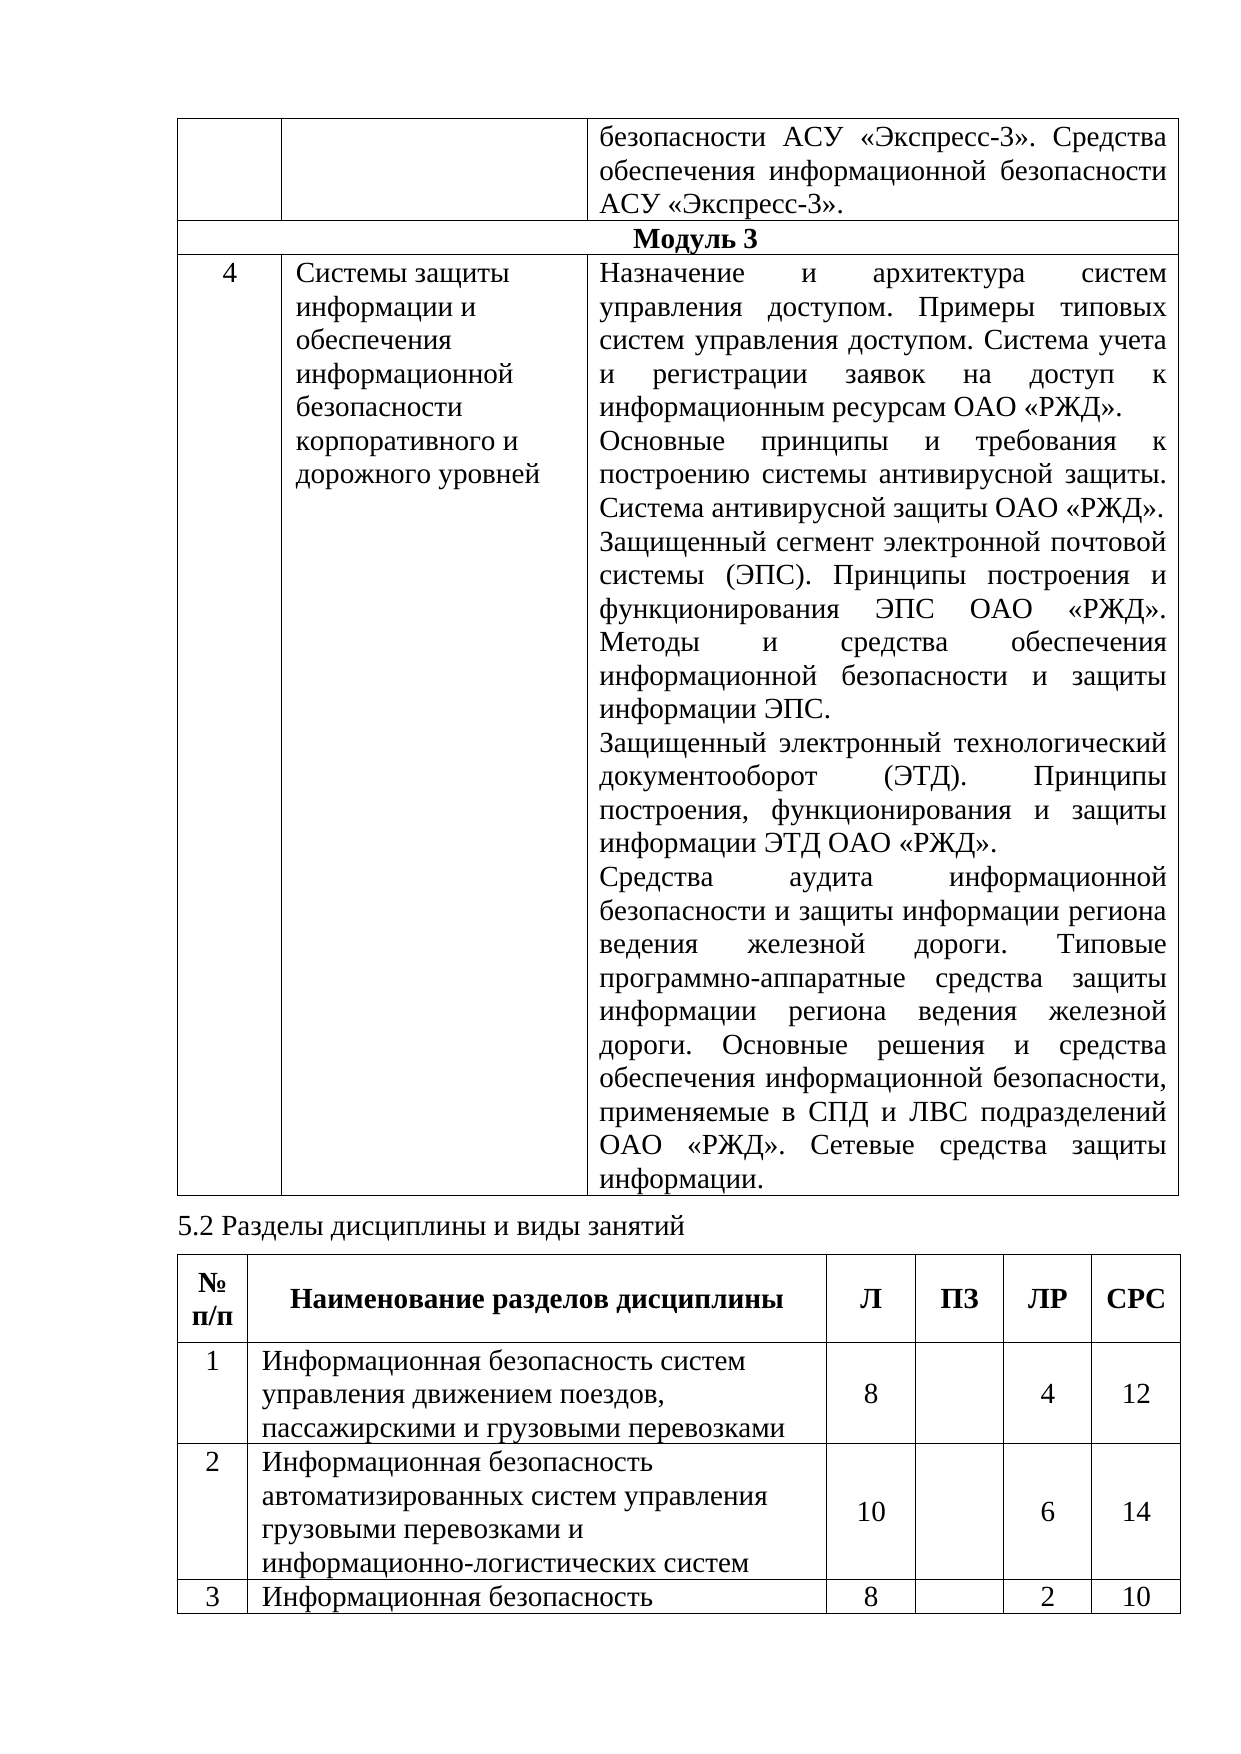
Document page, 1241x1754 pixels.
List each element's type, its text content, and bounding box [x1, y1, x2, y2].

table_cell 14 [1092, 1444, 1180, 1578]
table_header ПЗ [916, 1255, 1003, 1342]
table_cell 4 [1004, 1343, 1091, 1443]
table_cell 10 [1092, 1580, 1180, 1613]
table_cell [248, 1580, 826, 1613]
table_cell 6 [1004, 1444, 1091, 1578]
table_cell Модуль 3 [178, 221, 1178, 254]
table_cell 3 [178, 1580, 247, 1613]
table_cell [588, 119, 1178, 220]
table_cell [916, 1444, 1003, 1578]
table_cell 10 [827, 1444, 915, 1578]
table_header Наименование разделов дисциплины [248, 1255, 826, 1342]
table_cell 8 [827, 1343, 915, 1443]
text 5.2 Разделы дисциплины и виды занятий [177, 1208, 1152, 1242]
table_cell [282, 119, 587, 220]
table_header № п/п [178, 1255, 247, 1342]
table_cell 1 [178, 1343, 247, 1443]
table_cell 12 [1092, 1343, 1180, 1443]
table_header Л [827, 1255, 915, 1342]
table_cell Системы защиты информации и обеспечения информационной безопасности корпоративного и дорожного уровней [282, 255, 587, 1194]
table_header СРС [1092, 1255, 1180, 1342]
table_cell [916, 1580, 1003, 1613]
table_header ЛР [1004, 1255, 1091, 1342]
table_cell Информационная безопасность автоматизированных систем управления грузовыми перевозками и информационно-логистических систем [248, 1444, 826, 1578]
table_cell 2 [1004, 1580, 1091, 1613]
table_cell 2 [178, 1444, 247, 1578]
table_cell [916, 1343, 1003, 1443]
table_cell Информационная безопасность систем управления движением поездов, пассажирскими и грузовыми перевозками [248, 1343, 826, 1443]
table_cell 4 [178, 255, 281, 1194]
table_cell Назначение и архитектура систем управления доступом. Примеры типовых систем управления доступом. Система учета и регистрации заявок на доступ к информационным ресурсам ОАО «РЖД». Основные принципы и требования к построению системы антивирусной защиты. Система антивирусной защиты ОАО «РЖД». Защищенный сегмент электронной почтовой системы (ЭПС). Принципы построения и функционирования ЭПС ОАО «РЖД». Методы и средства обеспечения информационной безопасности и защиты информации ЭПС. Защищенный электронный технологический документооборот (ЭТД). Принципы построения, функционирования и защиты информации ЭТД ОАО «РЖД». Средства аудита информационной безопасности и защиты информации региона ведения железной дороги. Типовые программно-аппаратные средства защиты информации региона ведения железной дороги. Основные решения и средства обеспечения информационной безопасности, применяемые в СПД и ЛВС подразделений ОАО «РЖД». Сетевые средства защиты информации. [588, 255, 1178, 1194]
table_cell 8 [827, 1580, 915, 1613]
table_cell 3 [178, 119, 281, 220]
